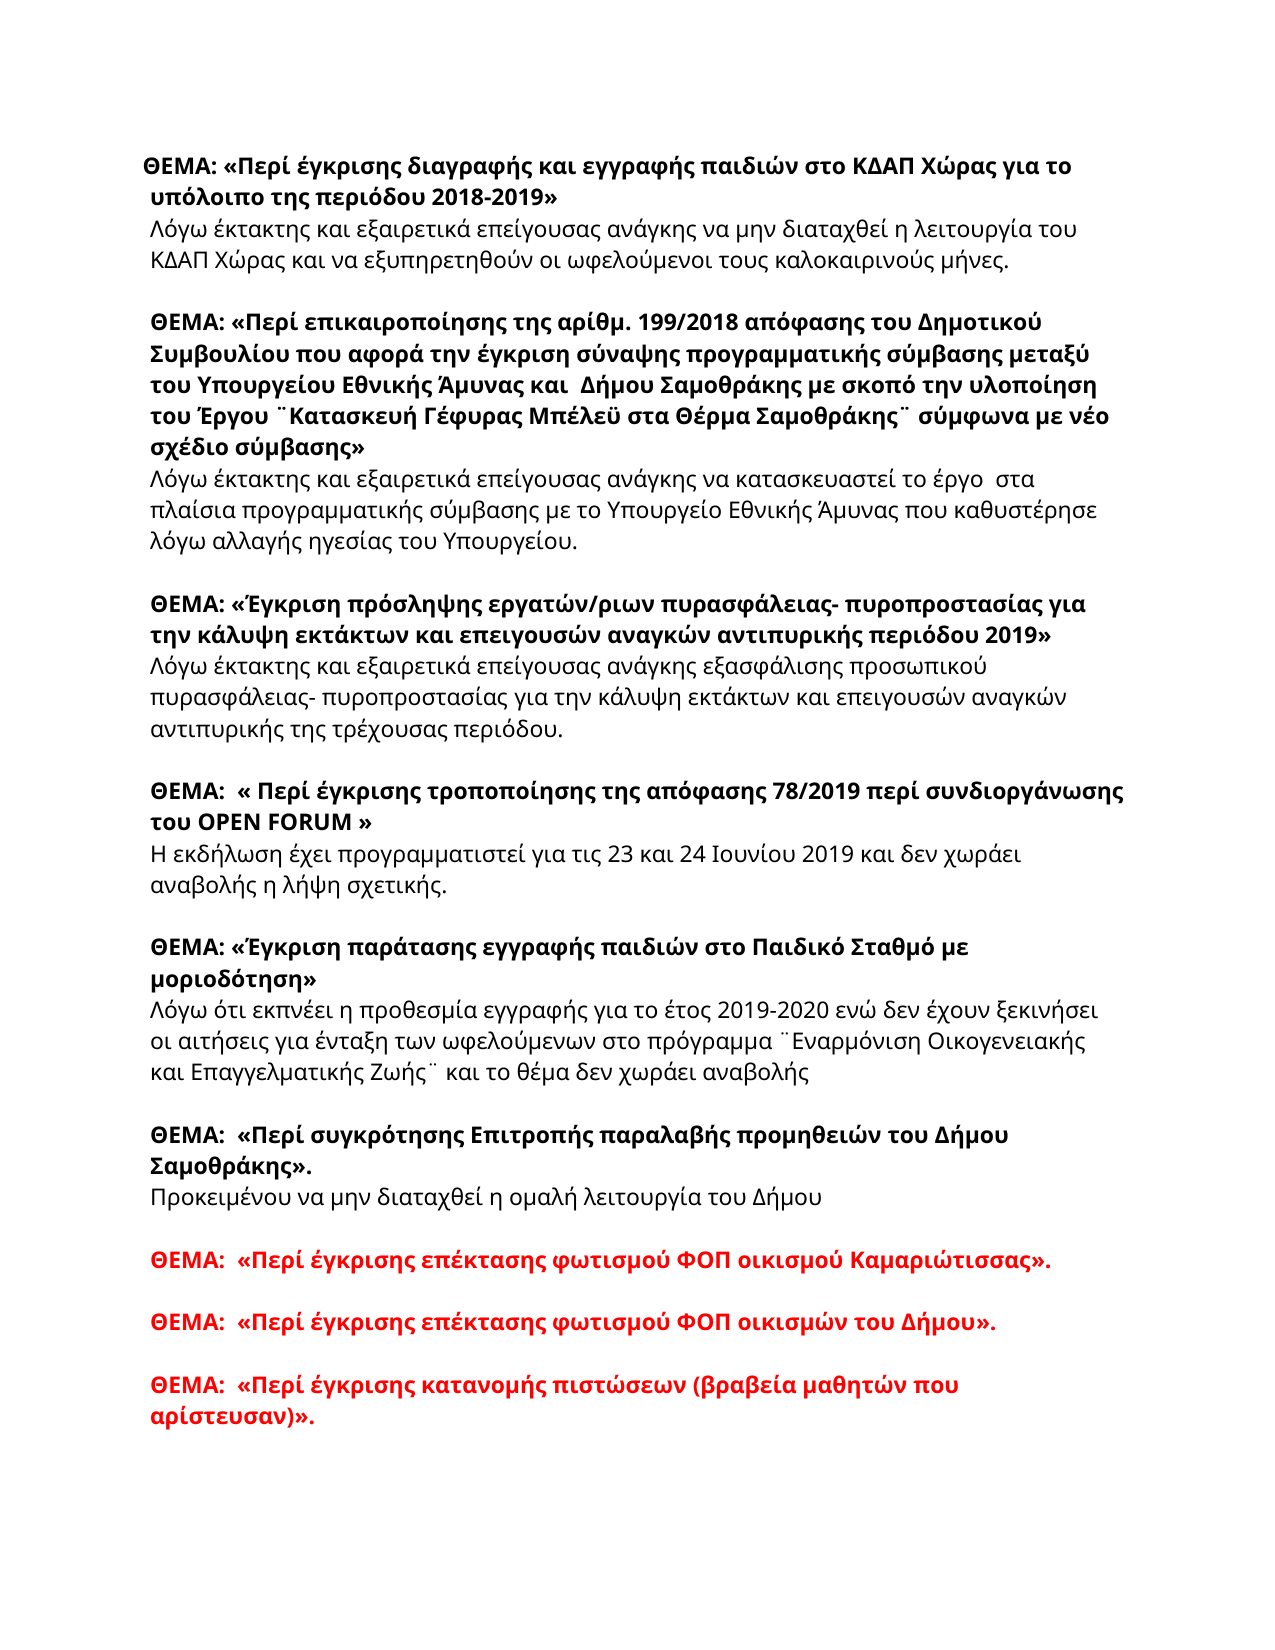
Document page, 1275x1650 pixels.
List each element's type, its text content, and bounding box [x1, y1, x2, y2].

text ΘΕΜΑ: «Περί έγκρισης επέκτασης φωτισμού ΦΟΠ οικισμών του Δήμου». [150, 1306, 1125, 1337]
text Προκειμένου να μην διαταχθεί η ομαλή λειτουργία του Δήμου [150, 1181, 1125, 1212]
text Λόγω έκτακτης και εξαιρετικά επείγουσας ανάγκης να μην διαταχθεί η λειτουργία του ΚΔΑΠ Χώρας και να εξυπηρετηθούν οι ωφελούμενοι τους καλοκαιρινούς μήνες. [150, 212, 1125, 275]
text ΘΕΜΑ: «Περί έγκρισης κατανομής πιστώσεων (βραβεία μαθητών που αρίστευσαν)». [150, 1369, 1125, 1431]
text ΘΕΜΑ: « Περί έγκρισης τροποποίησης της απόφασης 78/2019 περί συνδιοργάνωσης του OPEN FORUM » [150, 775, 1125, 837]
text Λόγω ότι εκπνέει η προθεσμία εγγραφής για το έτος 2019-2020 ενώ δεν έχουν ξεκινήσει οι αιτήσεις για ένταξη των ωφελούμενων στο πρόγραμμα ¨Εναρμόνιση Οικογενειακής και Επαγγελματικής Ζωής¨ και το θέμα δεν χωράει αναβολής [150, 994, 1125, 1087]
text ΘΕΜΑ: «Περί συγκρότησης Επιτροπής παραλαβής προμηθειών του Δήμου Σαμοθράκης». [150, 1119, 1125, 1181]
text Λόγω έκτακτης και εξαιρετικά επείγουσας ανάγκης εξασφάλισης προσωπικού πυρασφάλειας- πυροπροστασίας για την κάλυψη εκτάκτων και επειγουσών αναγκών αντιπυρικής της τρέχουσας περιόδου. [150, 650, 1125, 744]
text H εκδήλωση έχει προγραμματιστεί για τις 23 και 24 Ιουνίου 2019 και δεν χωράει αναβολής η λήψη σχετικής. [150, 837, 1125, 900]
text ΘΕΜΑ: «Περί έγκρισης διαγραφής και εγγραφής παιδιών στο ΚΔΑΠ Χώρας για το υπόλοιπο της περιόδου 2018-2019» [112, 150, 1125, 212]
text ΘΕΜΑ: «Περί επικαιροποίησης της αρίθμ. 199/2018 απόφασης του Δημοτικού Συμβουλίου που αφορά την έγκριση σύναψης προγραμματικής σύμβασης μεταξύ του Υπουργείου Εθνικής Άμυνας και Δήμου Σαμοθράκης με σκοπό την υλοποίηση του Έργου ¨Κατασκευή Γέφυρας Μπέλεϋ στα Θέρμα Σαμοθράκης¨ σύμφωνα με νέο σχέδιο σύμβασης» [150, 306, 1125, 462]
text ΘΕΜΑ: «Περί έγκρισης επέκτασης φωτισμού ΦΟΠ οικισμού Καμαριώτισσας». [150, 1244, 1125, 1275]
text ΘΕΜΑ: «Έγκριση πρόσληψης εργατών/ριων πυρασφάλειας- πυροπροστασίας για την κάλυψη εκτάκτων και επειγουσών αναγκών αντιπυρικής περιόδου 2019» [150, 587, 1125, 650]
text Λόγω έκτακτης και εξαιρετικά επείγουσας ανάγκης να κατασκευαστεί το έργο στα πλαίσια προγραμματικής σύμβασης με το Υπουργείο Εθνικής Άμυνας που καθυστέρησε λόγω αλλαγής ηγεσίας του Υπουργείου. [112, 462, 1119, 556]
text ΘΕΜΑ: «Έγκριση παράτασης εγγραφής παιδιών στο Παιδικό Σταθμό με μοριοδότηση» [150, 931, 1125, 994]
